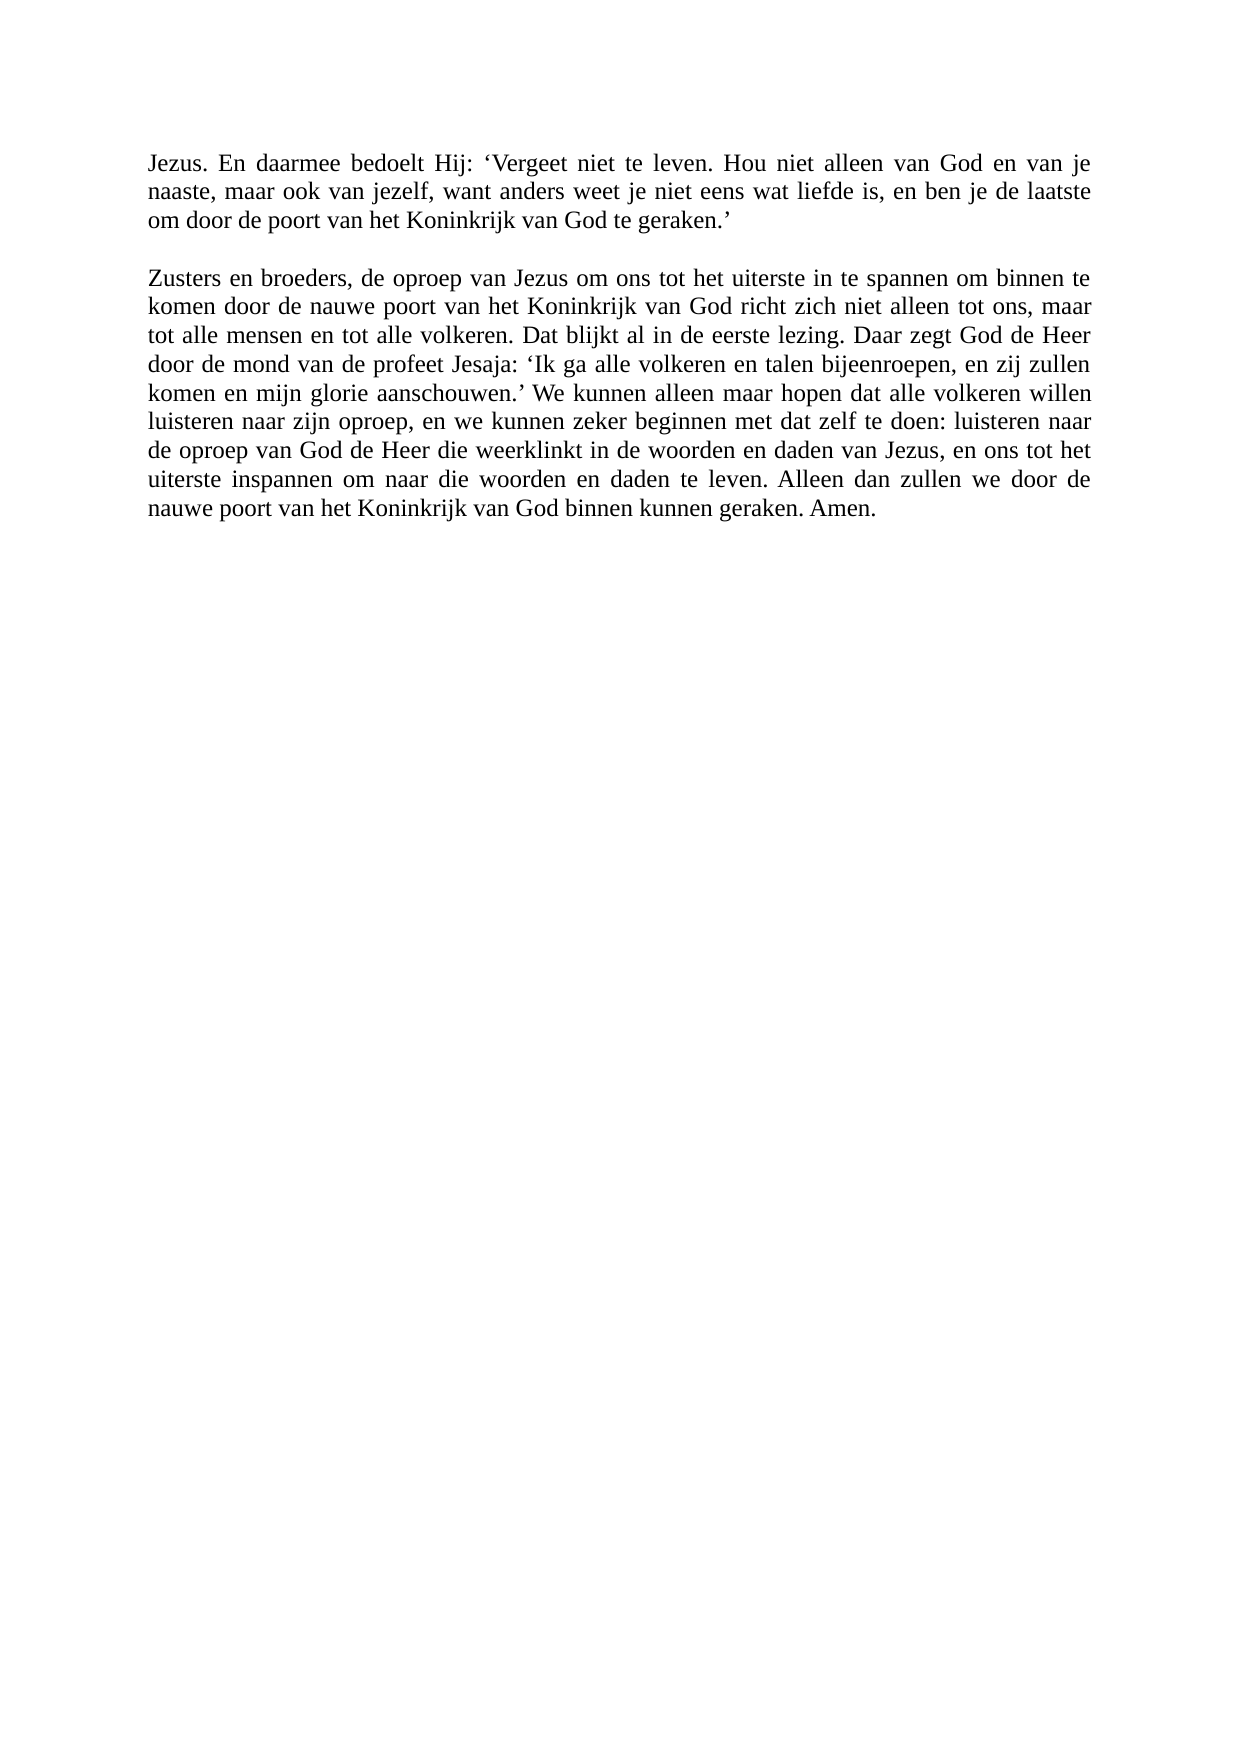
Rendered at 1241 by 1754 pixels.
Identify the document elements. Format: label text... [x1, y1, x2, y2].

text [148, 148, 1093, 234]
text Zusters en broeders, de oproep van Jezus om ons tot het uiterste in te spannen om binnen te komen door de nauwe poort van het Koninkrijk van God richt zich niet alleen tot ons, maar tot alle mensen en tot alle volkeren. Dat blijkt al in de eerste lezing. Daar zegt God de Heer door de mond van de profeet Jesaja: ‘Ik ga alle volkeren en talen bijeenroepen, en zij zullen komen en mijn glorie aanschouwen.’ We kunnen alleen maar hopen dat alle volkeren willen luisteren naar zijn oproep, en we kunnen zeker beginnen met dat zelf te doen: luisteren naar de oproep van God de Heer die weerklinkt in de woorden en daden van Jezus, en ons tot het uiterste inspannen om naar die woorden en daden te leven. Alleen dan zullen we door de nauwe poort van het Koninkrijk van God binnen kunnen geraken. Amen. [148, 263, 1093, 521]
